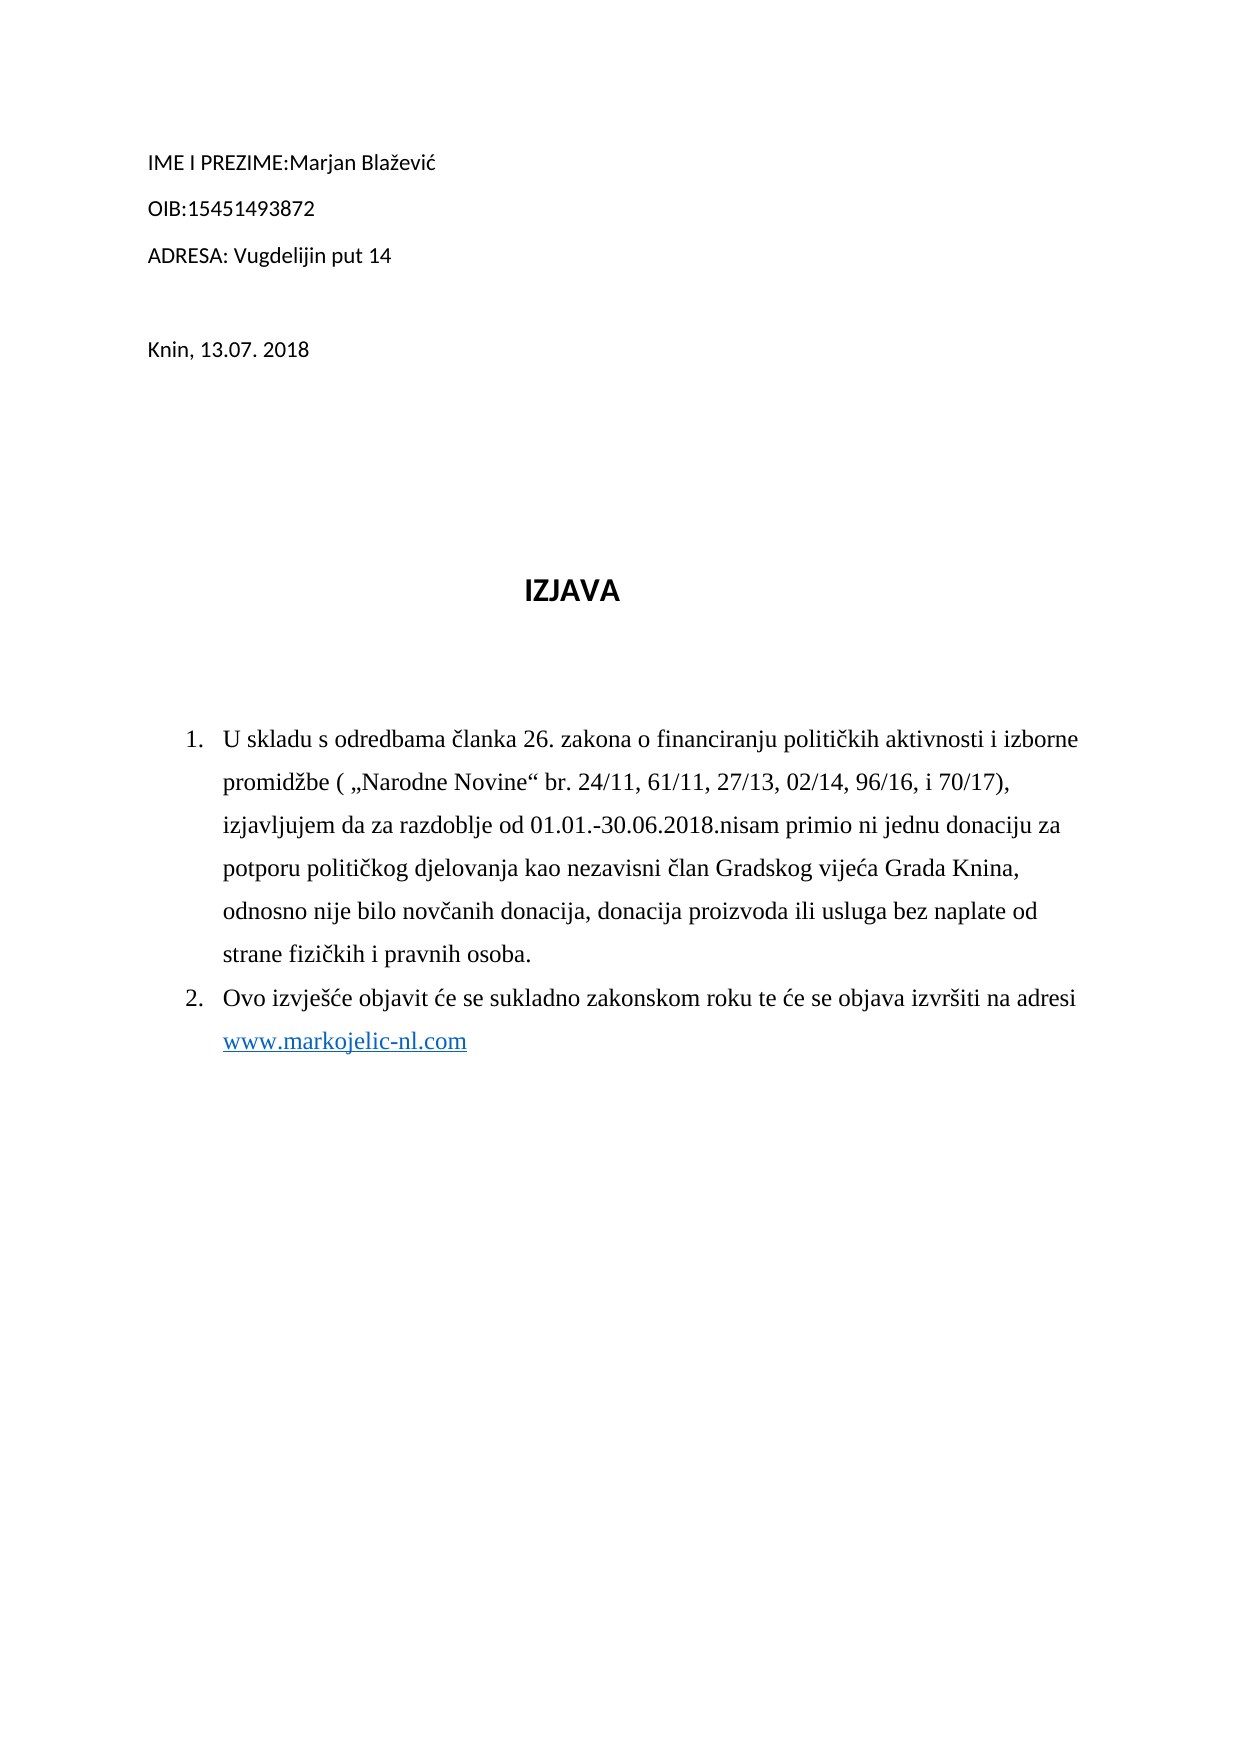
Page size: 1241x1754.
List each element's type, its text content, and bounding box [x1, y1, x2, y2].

text IME I PREZIME:Marjan Blažević [148, 148, 1093, 176]
text IZJAVA [148, 569, 1093, 610]
text ADRESA: Vugdelijin put 14 [148, 241, 1093, 269]
list Ovo izvješće objavit će se sukladno zakonskom roku te će se objava izvršiti na adresi www.markojelic-nl.com [185, 983, 1093, 1054]
list U skladu s odredbama članka 26. zakona o financiranju političkih aktivnosti i izborne promidžbe ( „Narodne Novine“ br. 24/11, 61/11, 27/13, 02/14, 96/16, i 70/17), izjavljujem da za razdoblje od 01.01.-30.06.2018.nisam primio ni jednu donaciju za potporu političkog djelovanja kao nezavisni član Gradskog vijeća Grada Knina, odnosno nije bilo novčanih donacija, donacija proizvoda ili usluga bez naplate od strane fizičkih i pravnih osoba. [185, 724, 1093, 968]
text OIB:15451493872 [148, 194, 1093, 222]
text Knin, 13.07. 2018 [148, 335, 1093, 363]
